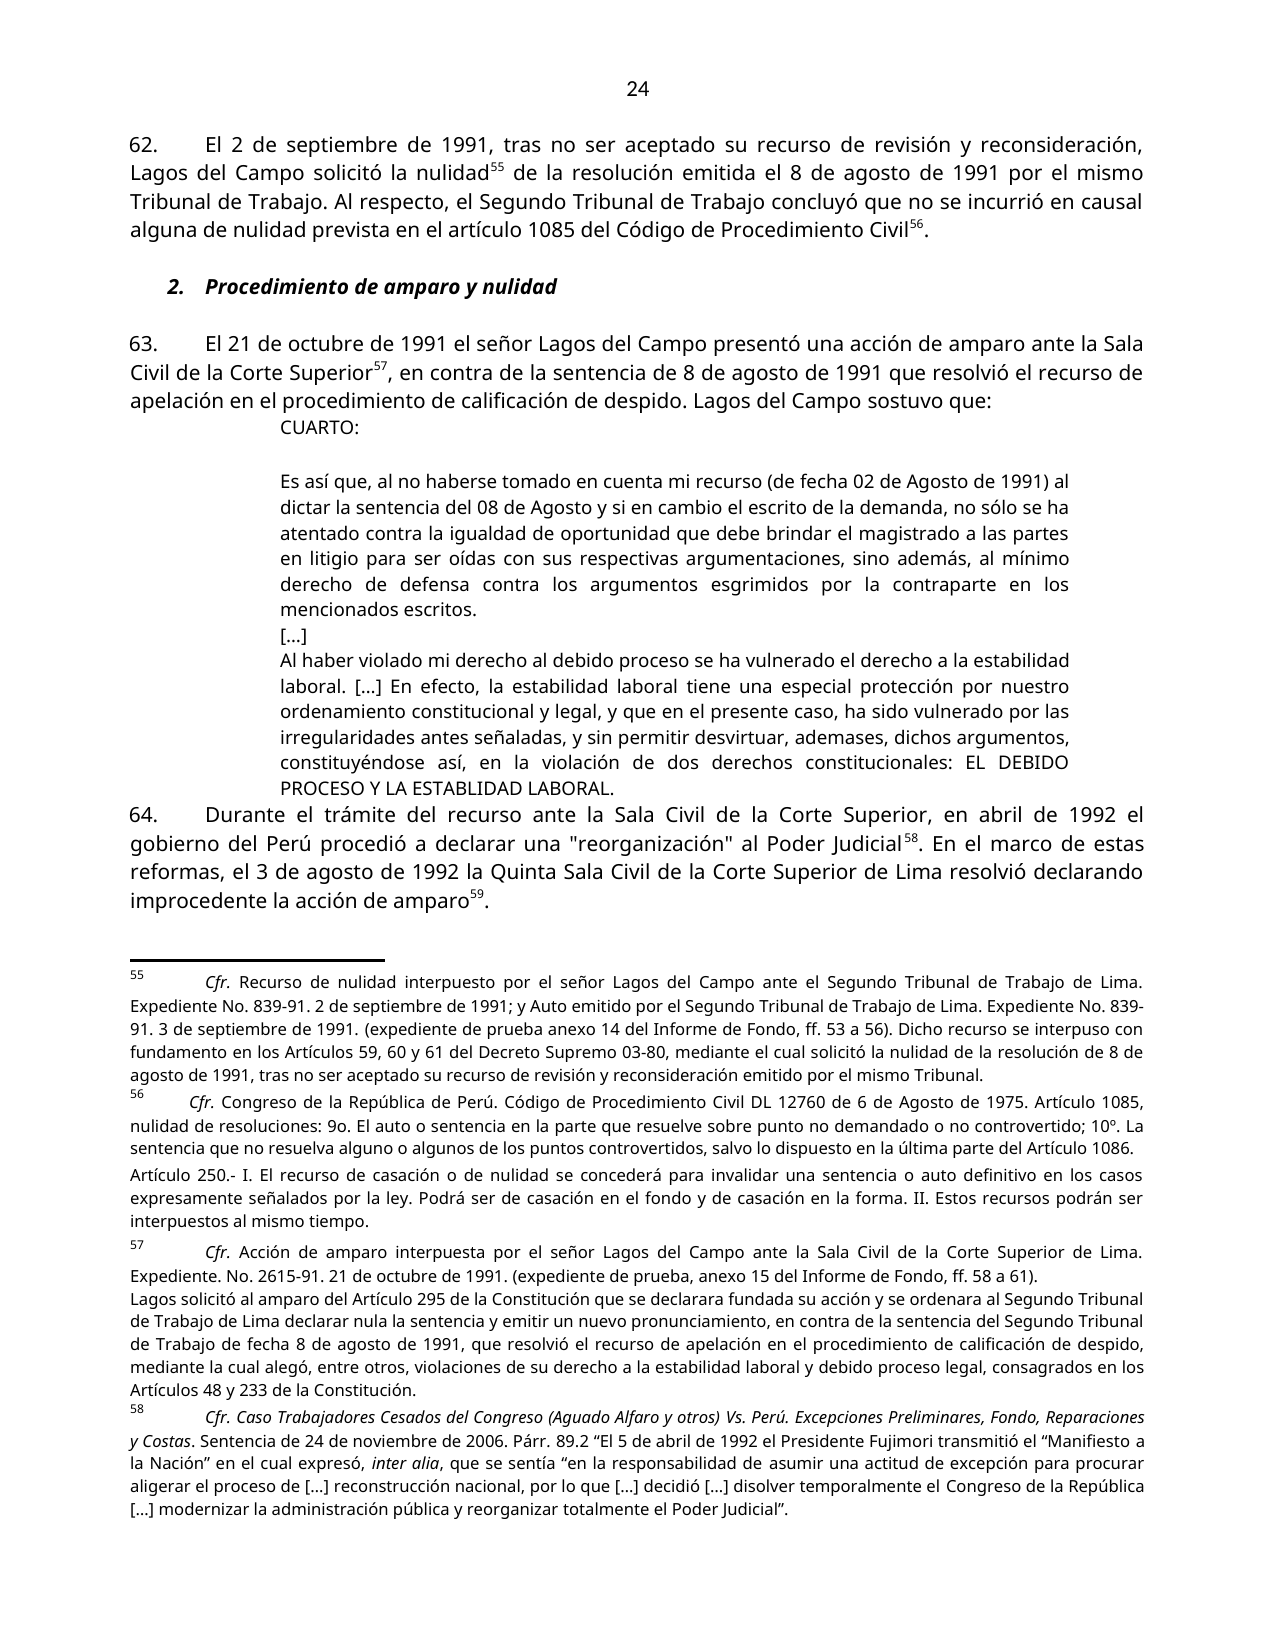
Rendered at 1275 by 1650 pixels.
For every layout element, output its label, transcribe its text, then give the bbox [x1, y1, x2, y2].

list El 21 de octubre de 1991 el señor Lagos del Campo presentó una acción de amparo ante la Sala Civil de la Corte Superior, en contra de la sentencia de 8 de agosto de 1991 que resolvió el recurso de apelación en el procedimiento de calificación de despido. Lagos del Campo sostuvo que: [129, 329, 1145, 414]
text CUARTO: [280, 414, 1145, 440]
text […] [280, 622, 1070, 647]
text Es así que, al no haberse tomado en cuenta mi recurso (de fecha 02 de Agosto de 1991) al dictar la sentencia del 08 de Agosto y si en cambio el escrito de la demanda, no sólo se ha atentado contra la igualdad de oportunidad que debe brindar el magistrado a las partes en litigio para ser oídas con sus respectivas argumentaciones, sino además, al mínimo derecho de defensa contra los argumentos esgrimidos por la contraparte en los mencionados escritos. [280, 469, 1070, 622]
subtitle Procedimiento de amparo y nulidad [167, 272, 1145, 301]
list Durante el trámite del recurso ante la Sala Civil de la Corte Superior, en abril de 1992 el gobierno del Perú procedió a declarar una "reorganización" al Poder Judicial. En el marco de estas reformas, el 3 de agosto de 1992 la Quinta Sala Civil de la Corte Superior de Lima resolvió declarando improcedente la acción de amparo. [129, 801, 1145, 914]
text Al haber violado mi derecho al debido proceso se ha vulnerado el derecho a la estabilidad laboral. […] En efecto, la estabilidad laboral tiene una especial protección por nuestro ordenamiento constitucional y legal, y que en el presente caso, ha sido vulnerado por las irregularidades antes señaladas, y sin permitir desvirtuar, ademases, dichos argumentos, constituyéndose así, en la violación de dos derechos constitucionales: EL DEBIDO PROCESO Y LA ESTABLIDAD LABORAL. [280, 647, 1070, 801]
list El 2 de septiembre de 1991, tras no ser aceptado su recurso de revisión y reconsideración, Lagos del Campo solicitó la nulidad de la resolución emitida el 8 de agosto de 1991 por el mismo Tribunal de Trabajo. Al respecto, el Segundo Tribunal de Trabajo concluyó que no se incurrió en causal alguna de nulidad prevista en el artículo 1085 del Código de Procedimiento Civil. [129, 130, 1145, 244]
